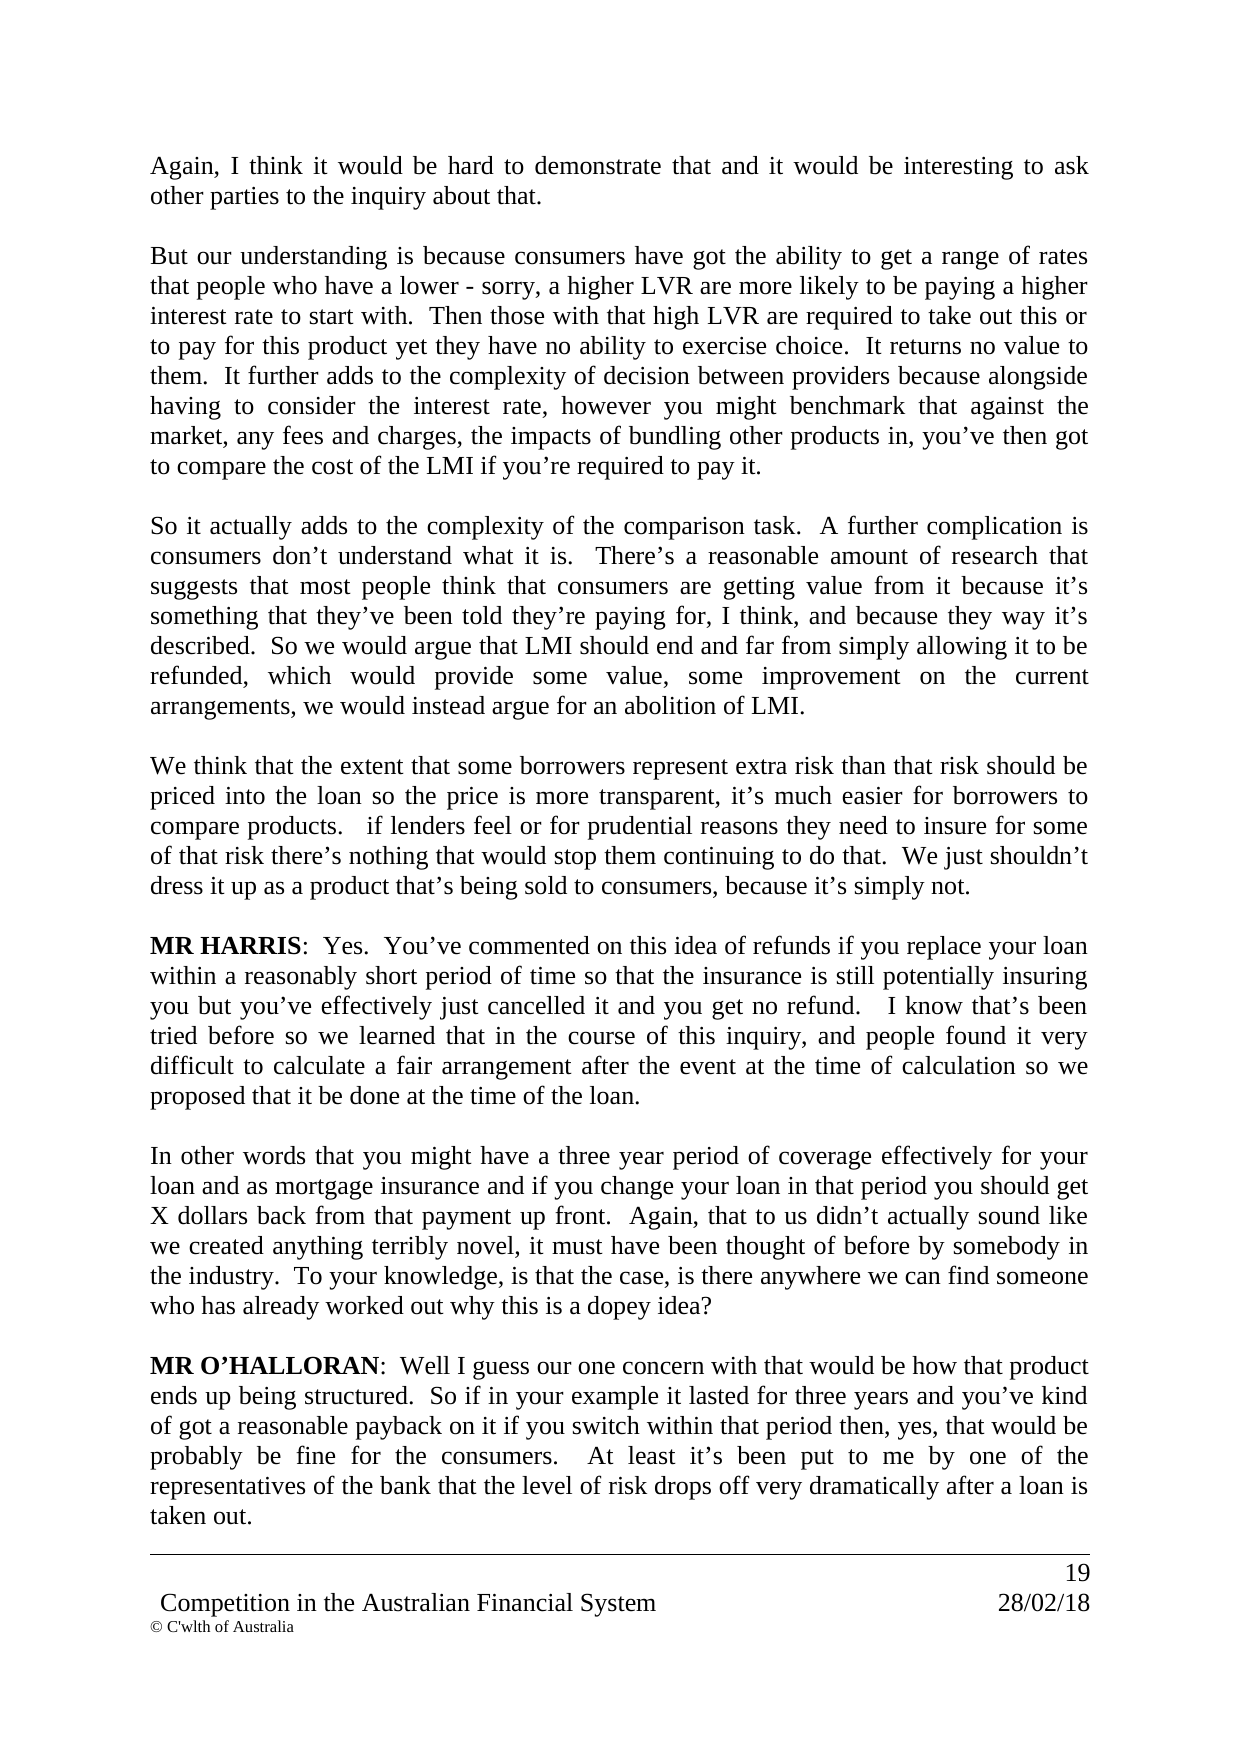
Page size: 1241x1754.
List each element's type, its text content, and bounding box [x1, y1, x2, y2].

text We think that the extent that some borrowers represent extra risk than that risk should be priced into the loan so the price is more transparent, it’s much easier for borrowers to compare products. if lenders feel or for prudential reasons they need to insure for some of that risk there’s nothing that would stop them continuing to do that. We just shouldn’t dress it up as a product that’s being sold to consumers, because it’s simply not. [150, 750, 1090, 900]
text MR O’HALLORAN: Well I guess our one concern with that would be how that product ends up being structured. So if in your example it lasted for three years and you’ve kind of got a reasonable payback on it if you switch within that period then, yes, that would be probably be fine for the consumers. At least it’s been put to me by one of the representatives of the bank that the level of risk drops off very dramatically after a loan is taken out. [150, 1350, 1090, 1530]
text In other words that you might have a three year period of coverage effectively for your loan and as mortgage insurance and if you change your loan in that period you should get X dollars back from that payment up front. Again, that to us didn’t actually sound like we created anything terribly novel, it must have been thought of before by somebody in the industry. To your knowledge, is that the case, is there anywhere we can find someone who has already worked out why this is a dopey idea? [150, 1140, 1090, 1320]
text MR HARRIS: Yes. You’ve commented on this idea of refunds if you replace your loan within a reasonably short period of time so that the insurance is still potentially insuring you but you’ve effectively just cancelled it and you get no refund. I know that’s been tried before so we learned that in the course of this inquiry, and people found it very difficult to calculate a fair arrangement after the event at the time of calculation so we proposed that it be done at the time of the loan. [150, 930, 1090, 1110]
text But our understanding is because consumers have got the ability to get a range of rates that people who have a lower - sorry, a higher LVR are more likely to be paying a higher interest rate to start with. Then those with that high LVR are required to take out this or to pay for this product yet they have no ability to exercise choice. It returns no value to them. It further adds to the complexity of decision between providers because alongside having to consider the interest rate, however you might benchmark that against the market, any fees and charges, the impacts of bundling other products in, you’ve then got to compare the cost of the LMI if you’re required to pay it. [150, 240, 1090, 480]
text So it actually adds to the complexity of the comparison task. A further complication is consumers don’t understand what it is. There’s a reasonable amount of research that suggests that most people think that consumers are getting value from it because it’s something that they’ve been told they’re paying for, I think, and because they way it’s described. So we would argue that LMI should end and far from simply allowing it to be refunded, which would provide some value, some improvement on the current arrangements, we would instead argue for an abolition of LMI. [150, 510, 1090, 720]
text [150, 150, 1090, 210]
